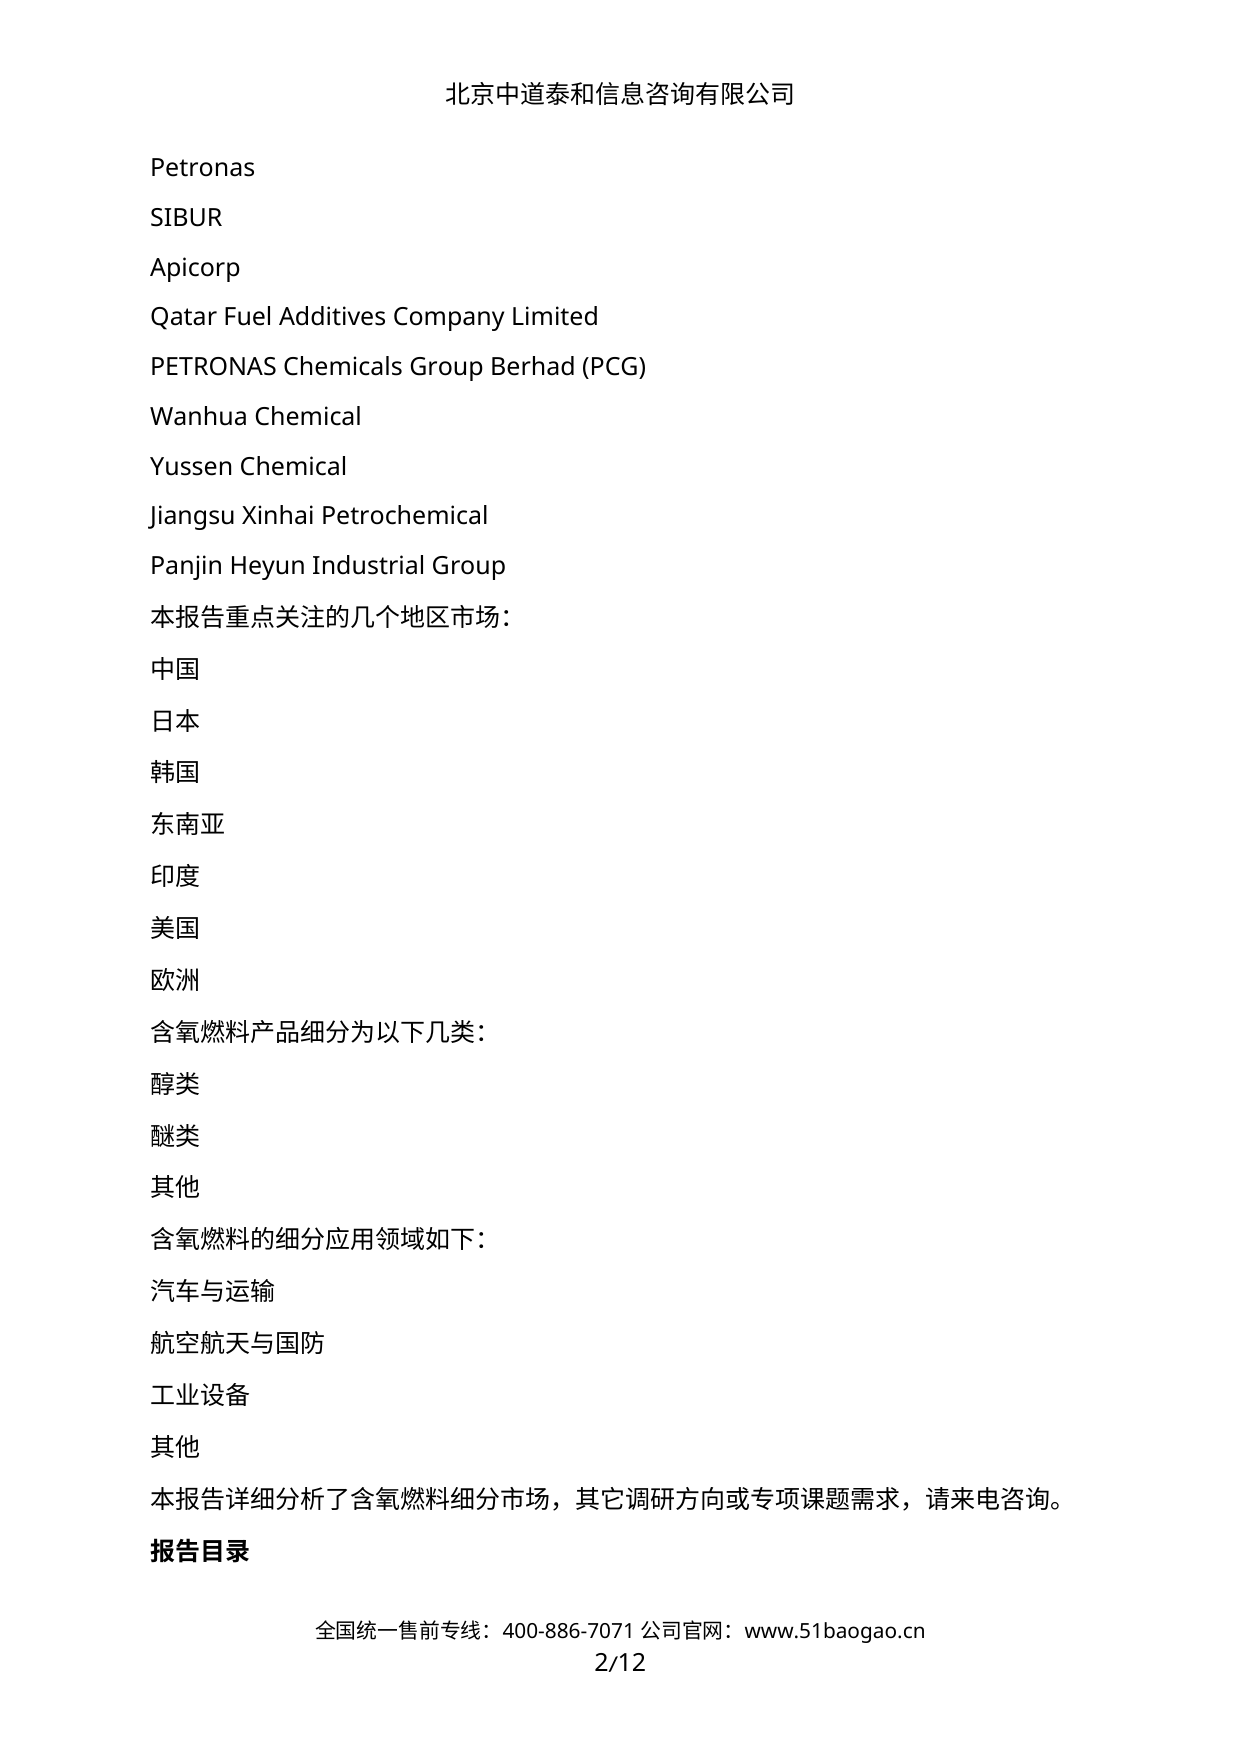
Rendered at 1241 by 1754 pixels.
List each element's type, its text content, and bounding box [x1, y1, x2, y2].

text 中国 [150, 649, 1090, 685]
text 醚类 [150, 1116, 1090, 1152]
text 航空航天与国防 [150, 1323, 1090, 1360]
text Apicorp [150, 249, 1090, 283]
text 欧洲 [150, 960, 1090, 997]
text 东南亚 [150, 805, 1090, 841]
text Panjin Heyun Industrial Group [150, 547, 1090, 582]
text 汽车与运输 [150, 1272, 1090, 1308]
text 含氧燃料的细分应用领域如下： [150, 1220, 1090, 1256]
text Jiangsu Xinhai Petrochemical [150, 498, 1090, 532]
text Qatar Fuel Additives Company Limited [150, 299, 1090, 333]
text Wanhua Chemical [150, 398, 1090, 432]
text 工业设备 [150, 1375, 1090, 1412]
text 本报告重点关注的几个地区市场： [150, 597, 1090, 633]
text 本报告详细分析了含氧燃料细分市场，其它调研方向或专项课题需求，请来电咨询。 [150, 1479, 1090, 1515]
text 醇类 [150, 1064, 1090, 1100]
text 印度 [150, 857, 1090, 893]
text 美国 [150, 908, 1090, 945]
text 报告目录 [150, 1531, 1090, 1567]
text 其他 [150, 1427, 1090, 1463]
text 含氧燃料产品细分为以下几类： [150, 1012, 1090, 1048]
text SIBUR [150, 200, 1090, 234]
text 其他 [150, 1168, 1090, 1204]
text PETRONAS Chemicals Group Berhad (PCG) [150, 349, 1090, 383]
text 韩国 [150, 753, 1090, 789]
text Petronas [150, 150, 1090, 184]
text Yussen Chemical [150, 448, 1090, 482]
text 日本 [150, 701, 1090, 737]
